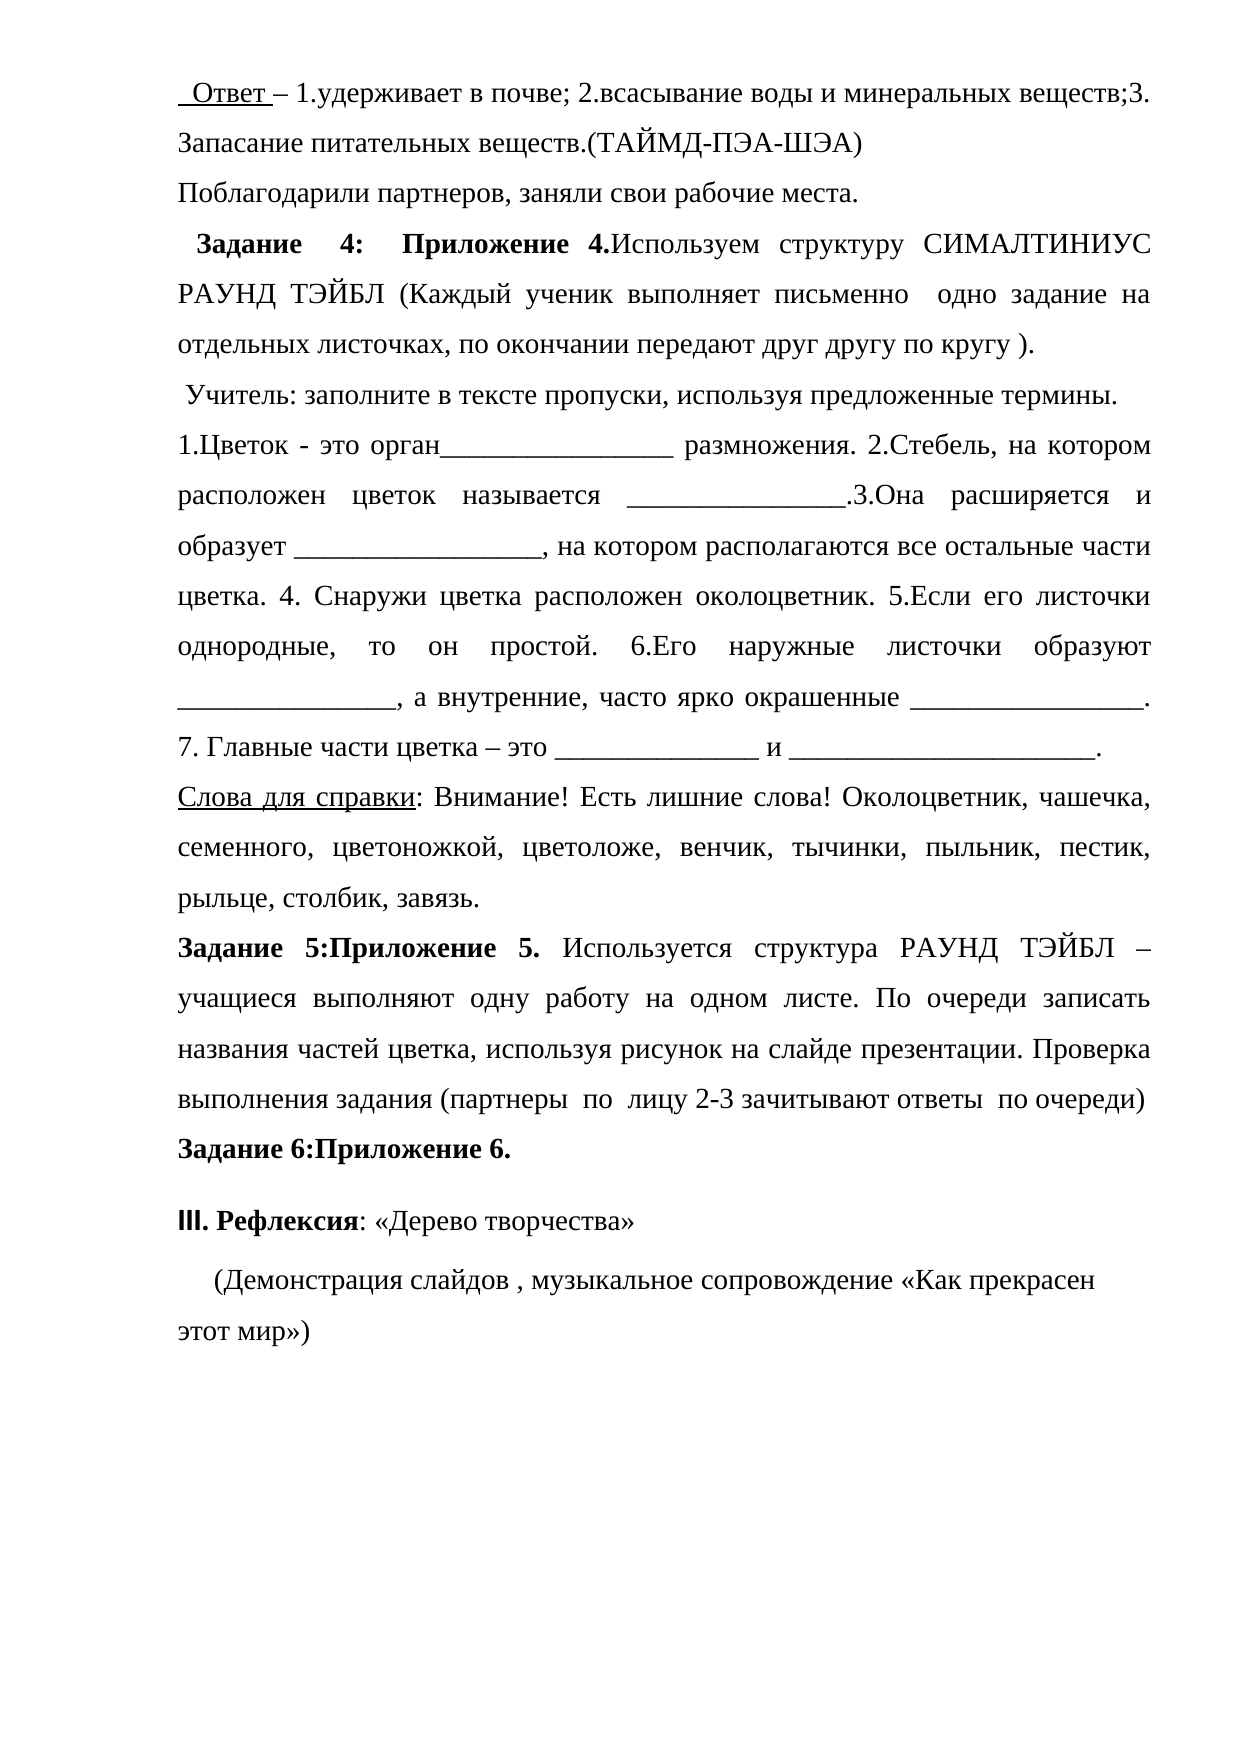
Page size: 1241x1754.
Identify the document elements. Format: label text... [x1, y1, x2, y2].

text Ответ – 1.удерживает в почве; 2.всасывание воды и минеральных веществ;3. Запасание питательных веществ.(ТАЙМД-ПЭА-ШЭА) [177, 75, 1152, 159]
text 1.Цветок - это орган________________ размножения. 2.Стебель, на котором расположен цветок называется _______________.3.Она расширяется и образует _________________, на котором располагаются все остальные части цветка. 4. Снаружи цветка расположен околоцветник. 5.Если его листочки однородные, то он простой. 6.Его наружные листочки образуют _______________, а внутренние, часто ярко окрашенные ________________. 7. Главные части цветка – это ______________ и _____________________. [177, 427, 1152, 762]
text Задание 6:Приложение 6. [177, 1131, 1152, 1165]
text Задание 4: Приложение 4.Используем структуру СИМАЛТИНИУС РАУНД ТЭЙБЛ (Каждый ученик выполняет письменно одно задание на отдельных листочках, по окончании передают друг другу по кругу ). [177, 226, 1152, 360]
text Слова для справки: Внимание! Есть лишние слова! Околоцветник, чашечка, семенного, цветоножкой, цветоложе, венчик, тычинки, пыльник, пестик, рыльце, столбик, завязь. [177, 779, 1152, 913]
text Учитель: заполните в тексте пропуски, используя предложенные термины. [177, 377, 1152, 410]
text (Демонстрация слайдов , музыкальное сопровождение «Как прекрасен этот мир») [177, 1262, 1152, 1346]
text Задание 5:Приложение 5. Используется структура РАУНД ТЭЙБЛ – учащиеся выполняют одну работу на одном листе. По очереди записать названия частей цветка, используя рисунок на слайде презентации. Проверка выполнения задания (партнеры по лицу 2-3 зачитывают ответы по очереди) [177, 930, 1152, 1115]
text Поблагодарили партнеров, заняли свои рабочие места. [177, 176, 1152, 209]
text III. Рефлексия: «Дерево творчества» [177, 1203, 1152, 1236]
